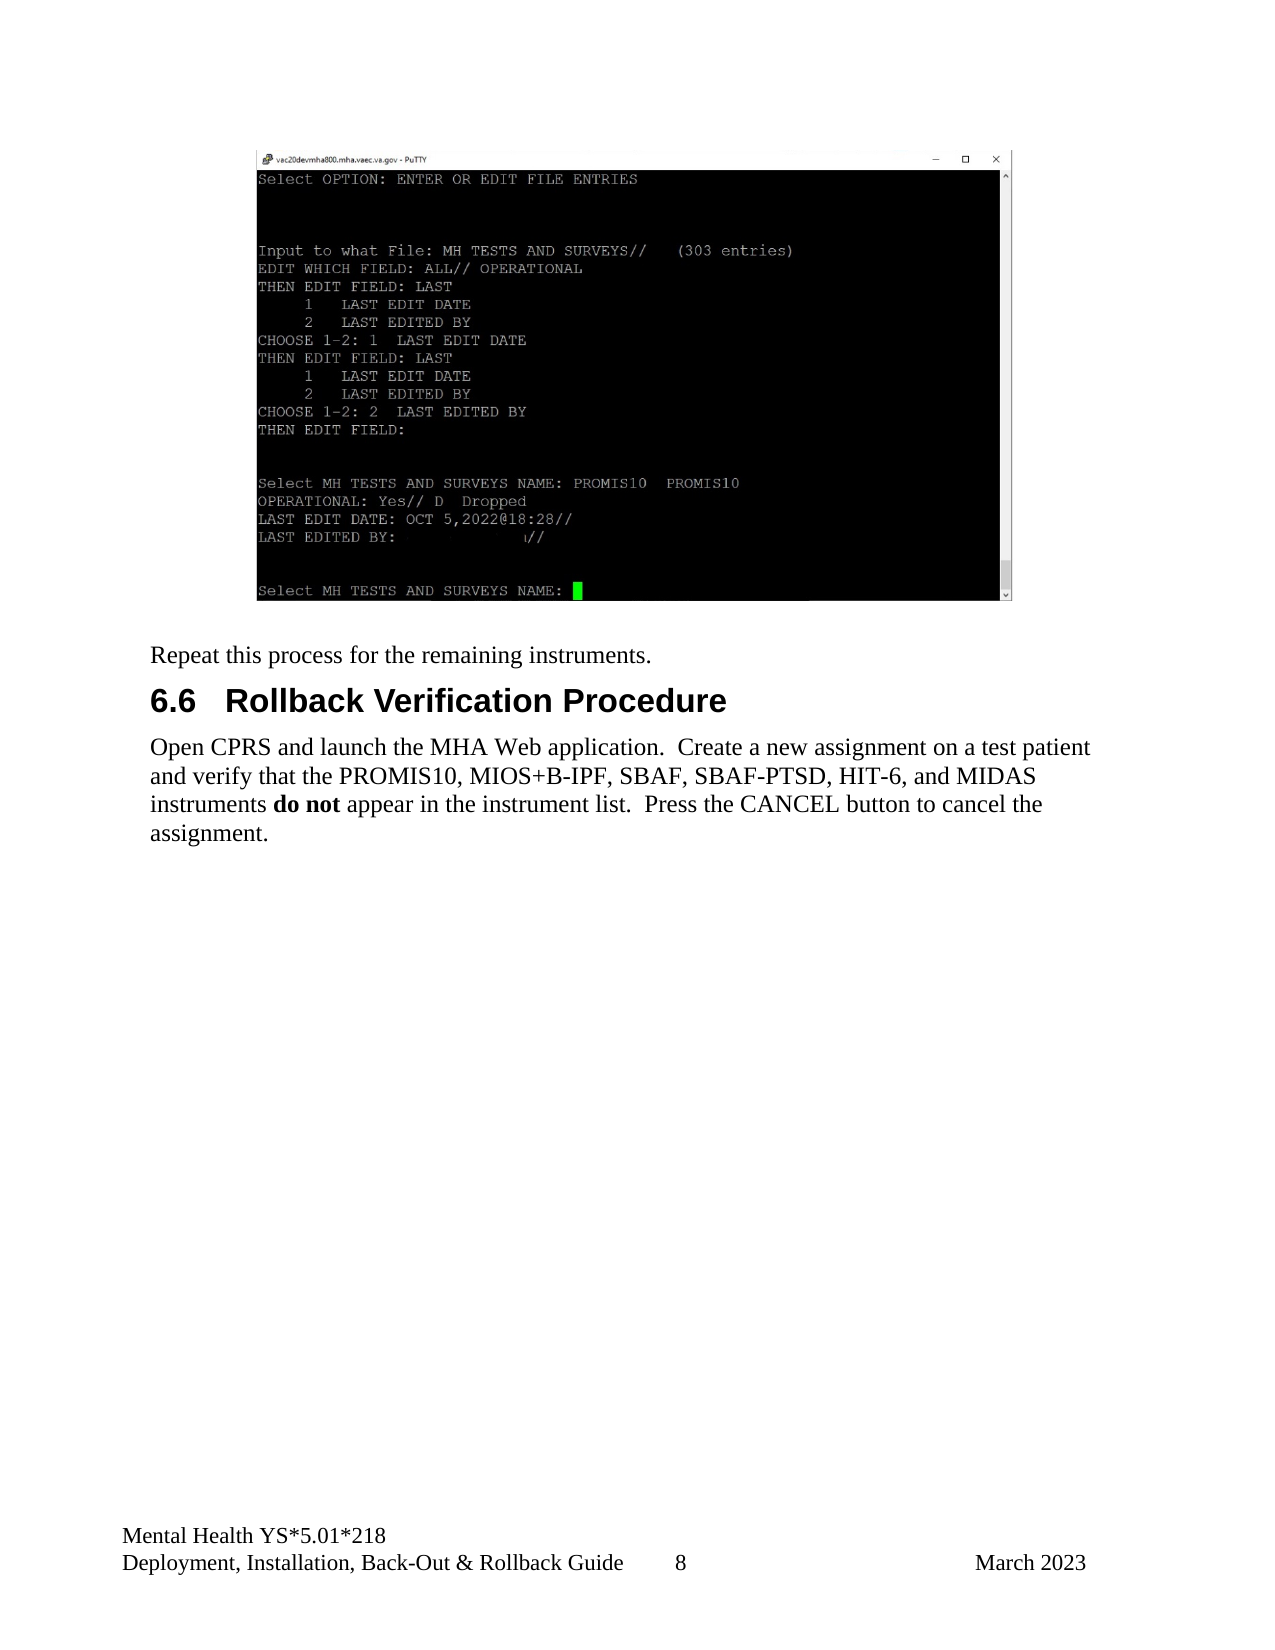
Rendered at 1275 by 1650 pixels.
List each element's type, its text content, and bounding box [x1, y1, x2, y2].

text Open CPRS and launch the MHA Web application. Create a new assignment on a test patient and verify that the PROMIS10, MIOS+B-IPF, SBAF, SBAF-PTSD, HIT-6, and MIDAS instruments do not appear in the instrument list. Press the CANCEL button to cancel the assignment. [150, 732, 1125, 847]
subtitle Rollback Verification Procedure [150, 681, 1125, 719]
text Repeat this process for the remaining instruments. [150, 640, 1125, 668]
picture [256, 150, 1019, 601]
